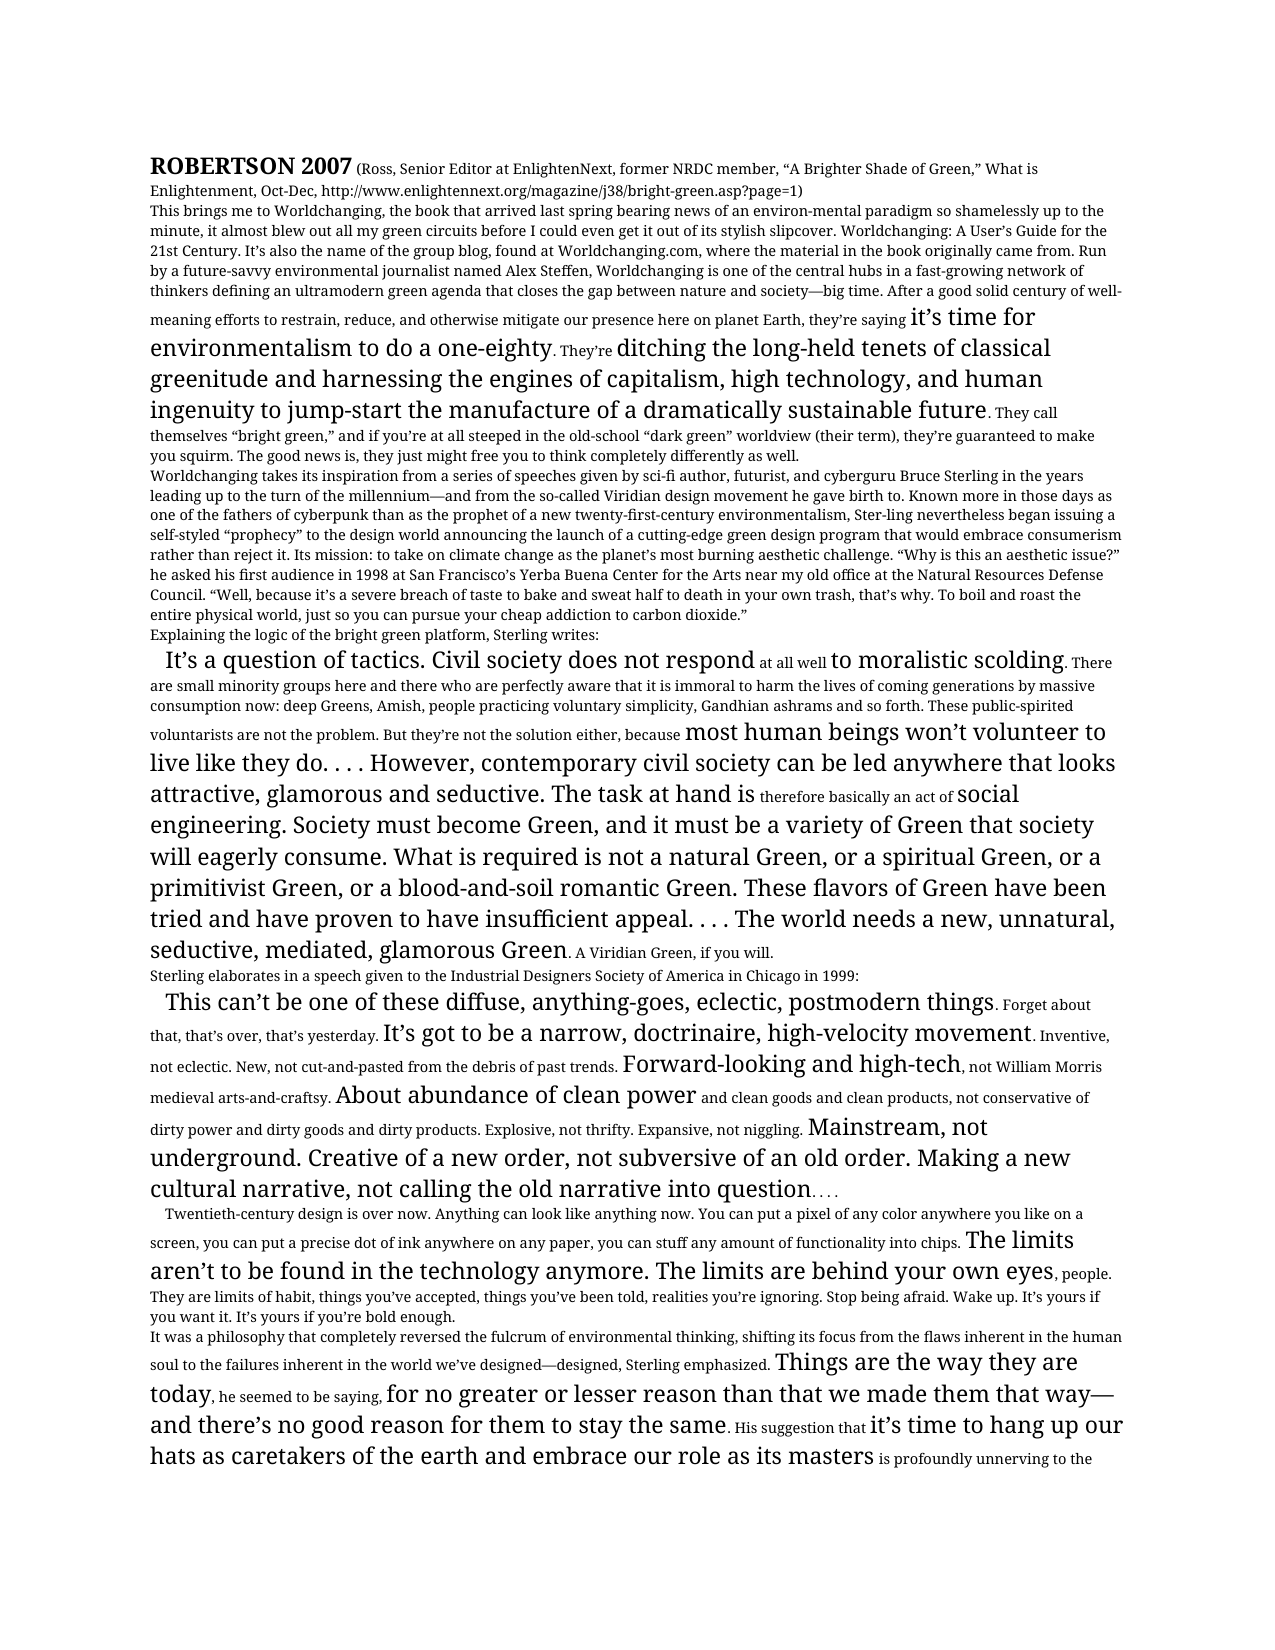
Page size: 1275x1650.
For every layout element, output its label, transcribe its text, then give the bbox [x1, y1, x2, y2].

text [150, 1326, 1125, 1471]
text Sterling elaborates in a speech given to the Industrial Designers Society of America in Chicago in 1999: [150, 966, 1125, 985]
text It’s a question of tactics. Civil society does not respond at all well to moralistic scolding. There are small minority groups here and there who are perfectly aware that it is immoral to harm the lives of coming generations by massive consumption now: deep Greens, Amish, people practicing voluntary simplicity, Gandhian ashrams and so forth. These public-spirited voluntarists are not the problem. But they’re not the solution either, because most human beings won’t volunteer to live like they do. . . . However, contemporary civil society can be led anywhere that looks attractive, glamorous and seductive. The task at hand is therefore basically an act of social engineering. Society must become Green, and it must be a variety of Green that society will eagerly consume. What is required is not a natural Green, or a spiritual Green, or a primitivist Green, or a blood-and-soil romantic Green. These flavors of Green have been tried and have proven to have insufficient appeal. . . . The world needs a new, unnatural, seductive, mediated, glamorous Green. A Viridian Green, if you will. [150, 644, 1125, 966]
text Worldchanging takes its inspiration from a series of speeches given by sci-fi author, futurist, and cyberguru Bruce Sterling in the years leading up to the turn of the millennium—and from the so-called Viridian design movement he gave birth to. Known more in those days as one of the fathers of cyberpunk than as the prophet of a new twenty-first-century environmentalism, Ster-ling nevertheless began issuing a self-styled “prophecy” to the design world announcing the launch of a cutting-edge green design program that would embrace consumerism rather than reject it. Its mission: to take on climate change as the planet’s most burning aesthetic challenge. “Why is this an aesthetic issue?” he asked his first audience in 1998 at San Francisco’s Yerba Buena Center for the Arts near my old office at the Natural Resources Defense Council. “Well, because it’s a severe breach of taste to bake and sweat half to death in your own trash, that’s why. To boil and roast the entire physical world, just so you can pursue your cheap addiction to carbon dioxide.” [150, 465, 1125, 624]
text This can’t be one of these diffuse, anything-goes, eclectic, postmodern things. Forget about that, that’s over, that’s yesterday. It’s got to be a narrow, doctrinaire, high-velocity movement. Inventive, not eclectic. New, not cut-and-pasted from the debris of past trends. Forward-looking and high-tech, not William Morris medieval arts-and-craftsy. About abundance of clean power and clean goods and clean products, not conservative of dirty power and dirty goods and dirty products. Explosive, not thrifty. Expansive, not niggling. Mainstream, not underground. Creative of a new order, not subversive of an old order. Making a new cultural narrative, not calling the old narrative into question. . . . [150, 985, 1125, 1204]
text Twentieth-century design is over now. Anything can look like anything now. You can put a pixel of any color anywhere you like on a screen, you can put a precise dot of ink anywhere on any paper, you can stuff any amount of functionality into chips. The limits aren’t to be found in the technology anymore. The limits are behind your own eyes, people. They are limits of habit, things you’ve accepted, things you’ve been told, realities you’re ignoring. Stop being afraid. Wake up. It’s yours if you want it. It’s yours if you’re bold enough. [150, 1204, 1125, 1326]
text This brings me to Worldchanging, the book that arrived last spring bearing news of an environ-mental paradigm so shamelessly up to the minute, it almost blew out all my green circuits before I could even get it out of its stylish slipcover. Worldchanging: A User’s Guide for the 21st Century. It’s also the name of the group blog, found at Worldchanging.com, where the material in the book originally came from. Run by a future-savvy environmental journalist named Alex Steffen, Worldchanging is one of the central hubs in a fast-growing network of thinkers defining an ultramodern green agenda that closes the gap between nature and society—big time. After a good solid century of well-meaning efforts to restrain, reduce, and otherwise mitigate our presence here on planet Earth, they’re saying it’s time for environmentalism to do a one-eighty. They’re ditching the long-held tenets of classical greenitude and harnessing the engines of capitalism, high technology, and human ingenuity to jump-start the manufacture of a dramatically sustainable future. They call themselves “bright green,” and if you’re at all steeped in the old-school “dark green” worldview (their term), they’re guaranteed to make you squirm. The good news is, they just might free you to think completely differently as well. [150, 201, 1125, 465]
text ROBERTSON 2007 (Ross, Senior Editor at EnlightenNext, former NRDC member, “A Brighter Shade of Green,” What is Enlightenment, Oct-Dec, http://www.enlightennext.org/magazine/j38/bright-green.asp?page=1) [150, 150, 1125, 201]
text Explaining the logic of the bright green platform, Sterling writes: [150, 624, 1125, 644]
